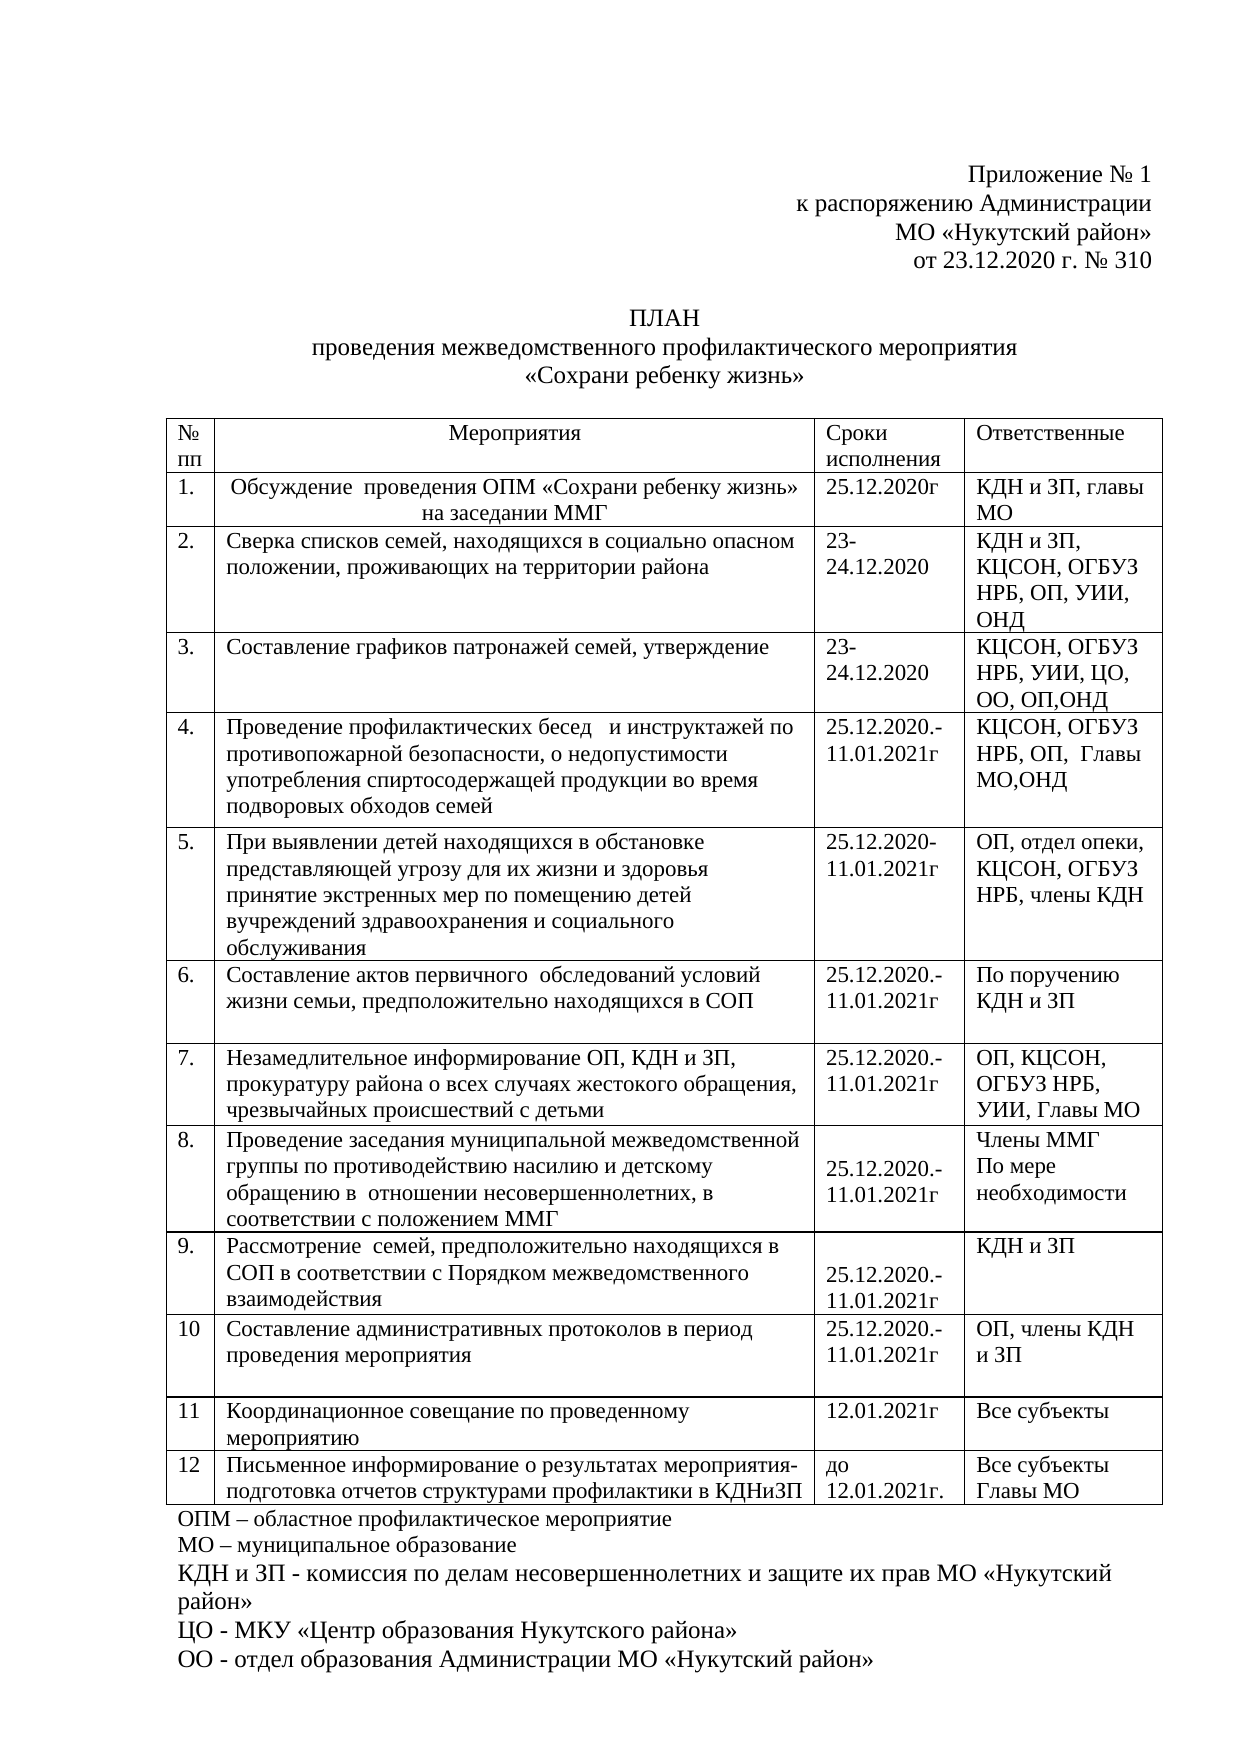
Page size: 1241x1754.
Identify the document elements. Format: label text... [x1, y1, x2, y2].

table_cell Письменное информирование о результатах мероприятия- подготовка отчетов структурами профилактики в КДНиЗП [215, 1451, 814, 1504]
table_cell Члены ММГ По мере необходимости [965, 1126, 1162, 1231]
table_cell 3. [167, 633, 214, 712]
table_cell 11 [167, 1398, 214, 1450]
table_cell ОП, КЦСОН, ОГБУЗ НРБ, УИИ, Главы МО [965, 1044, 1162, 1125]
table_cell ОП, отдел опеки, КЦСОН, ОГБУЗ НРБ, члены КДН [965, 828, 1162, 960]
table_header №пп [167, 419, 214, 472]
table_cell 25.12.2020.-11.01.2021г [815, 1044, 964, 1125]
table_cell 9. [167, 1233, 214, 1314]
table_header Мероприятия [215, 419, 814, 472]
text ОПМ – областное профилактическое мероприятие [177, 1505, 1152, 1531]
text от 23.12.2020 г. № 310 [177, 246, 1152, 274]
table_cell 2. [167, 527, 214, 632]
table_cell 25.12.2020.-11.01.2021г [815, 1126, 964, 1231]
table_cell 8. [167, 1126, 214, 1231]
text «Сохрани ребенку жизнь» [177, 361, 1152, 389]
table_header Сроки исполнения [815, 419, 964, 472]
text КДН и ЗП - комиссия по делам несовершеннолетних и защите их прав МО «Нукутский район» [177, 1558, 1152, 1615]
table_cell Составление актов первичного обследований условий жизни семьи, предположительно находящихся в СОП [215, 961, 814, 1042]
table_cell 12 [167, 1451, 214, 1504]
table_cell 4. [167, 713, 214, 827]
table_cell 25.12.2020г [815, 473, 964, 526]
table_cell Проведение профилактических бесед и инструктажей по противопожарной безопасности, о недопустимости употребления спиртосодержащей продукции во время подворовых обходов семей [215, 713, 814, 827]
table_cell 10 [167, 1315, 214, 1396]
table_cell 7. [167, 1044, 214, 1125]
table_cell Проведение заседания муниципальной межведомственной группы по противодействию насилию и детскому обращению в отношении несовершеннолетних, в соответствии с положением ММГ [215, 1126, 814, 1231]
text МО – муниципальное образование [177, 1531, 1152, 1558]
text ПЛАН [177, 303, 1152, 332]
table_cell КДН и ЗП [965, 1233, 1162, 1314]
text проведения межведомственного профилактического мероприятия [177, 332, 1152, 361]
table_cell ОП, члены КДН и ЗП [965, 1315, 1162, 1396]
table_cell 12.01.2021г [815, 1398, 964, 1450]
table_cell Обсуждение проведения ОПМ «Сохрани ребенку жизнь» на заседании ММГ [215, 473, 814, 526]
text Приложение № 1 [177, 159, 1152, 188]
table_cell 25.12.2020- 11.01.2021г [815, 828, 964, 960]
table_cell КДН и ЗП, главы МО [965, 473, 1162, 526]
table_cell 5. [167, 828, 214, 960]
table_cell 25.12.2020.-11.01.2021г [815, 961, 964, 1042]
table_cell Составление административных протоколов в период проведения мероприятия [215, 1315, 814, 1396]
table_cell 23-24.12.2020 [815, 633, 964, 712]
table_cell Сверка списков семей, находящихся в социально опасном положении, проживающих на территории района [215, 527, 814, 632]
table_cell Рассмотрение семей, предположительно находящихся в СОП в соответствии с Порядком межведомственного взаимодействия [215, 1233, 814, 1314]
table_cell 25.12.2020.-11.01.2021г [815, 1233, 964, 1314]
text к распоряжению Администрации [177, 188, 1152, 217]
table_cell Составление графиков патронажей семей, утверждение [215, 633, 814, 712]
table_cell Координационное совещание по проведенному мероприятию [215, 1398, 814, 1450]
table_cell Незамедлительное информирование ОП, КДН и ЗП, прокуратуру района о всех случаях жестокого обращения, чрезвычайных происшествий с детьми [215, 1044, 814, 1125]
table_cell По поручению КДН и ЗП [965, 961, 1162, 1042]
table_cell КДН и ЗП, КЦСОН, ОГБУЗ НРБ, ОП, УИИ, ОНД [965, 527, 1162, 632]
table_cell Все субъекты Главы МО [965, 1451, 1162, 1504]
table_cell КЦСОН, ОГБУЗ НРБ, УИИ, ЦО, ОО, ОП,ОНД [965, 633, 1162, 712]
table_cell При выявлении детей находящихся в обстановке представляющей угрозу для их жизни и здоровья принятие экстренных мер по помещению детей вучреждений здравоохранения и социального обслуживания [215, 828, 814, 960]
table_cell 25.12.2020.-11.01.2021г [815, 713, 964, 827]
text МО «Нукутский район» [177, 217, 1152, 246]
table_header Ответственные [965, 419, 1162, 472]
table_cell КЦСОН, ОГБУЗ НРБ, ОП, Главы МО,ОНД [965, 713, 1162, 827]
table_cell Все субъекты [965, 1398, 1162, 1450]
text ОО - отдел образования Администрации МО «Нукутский район» [177, 1644, 1152, 1673]
text ЦО - МКУ «Центр образования Нукутского района» [177, 1615, 1152, 1644]
table_cell 25.12.2020.-11.01.2021г [815, 1315, 964, 1396]
table_cell 23-24.12.2020 [815, 527, 964, 632]
table_cell 6. [167, 961, 214, 1042]
table_cell 1. [167, 473, 214, 526]
table_cell до 12.01.2021г. [815, 1451, 964, 1504]
